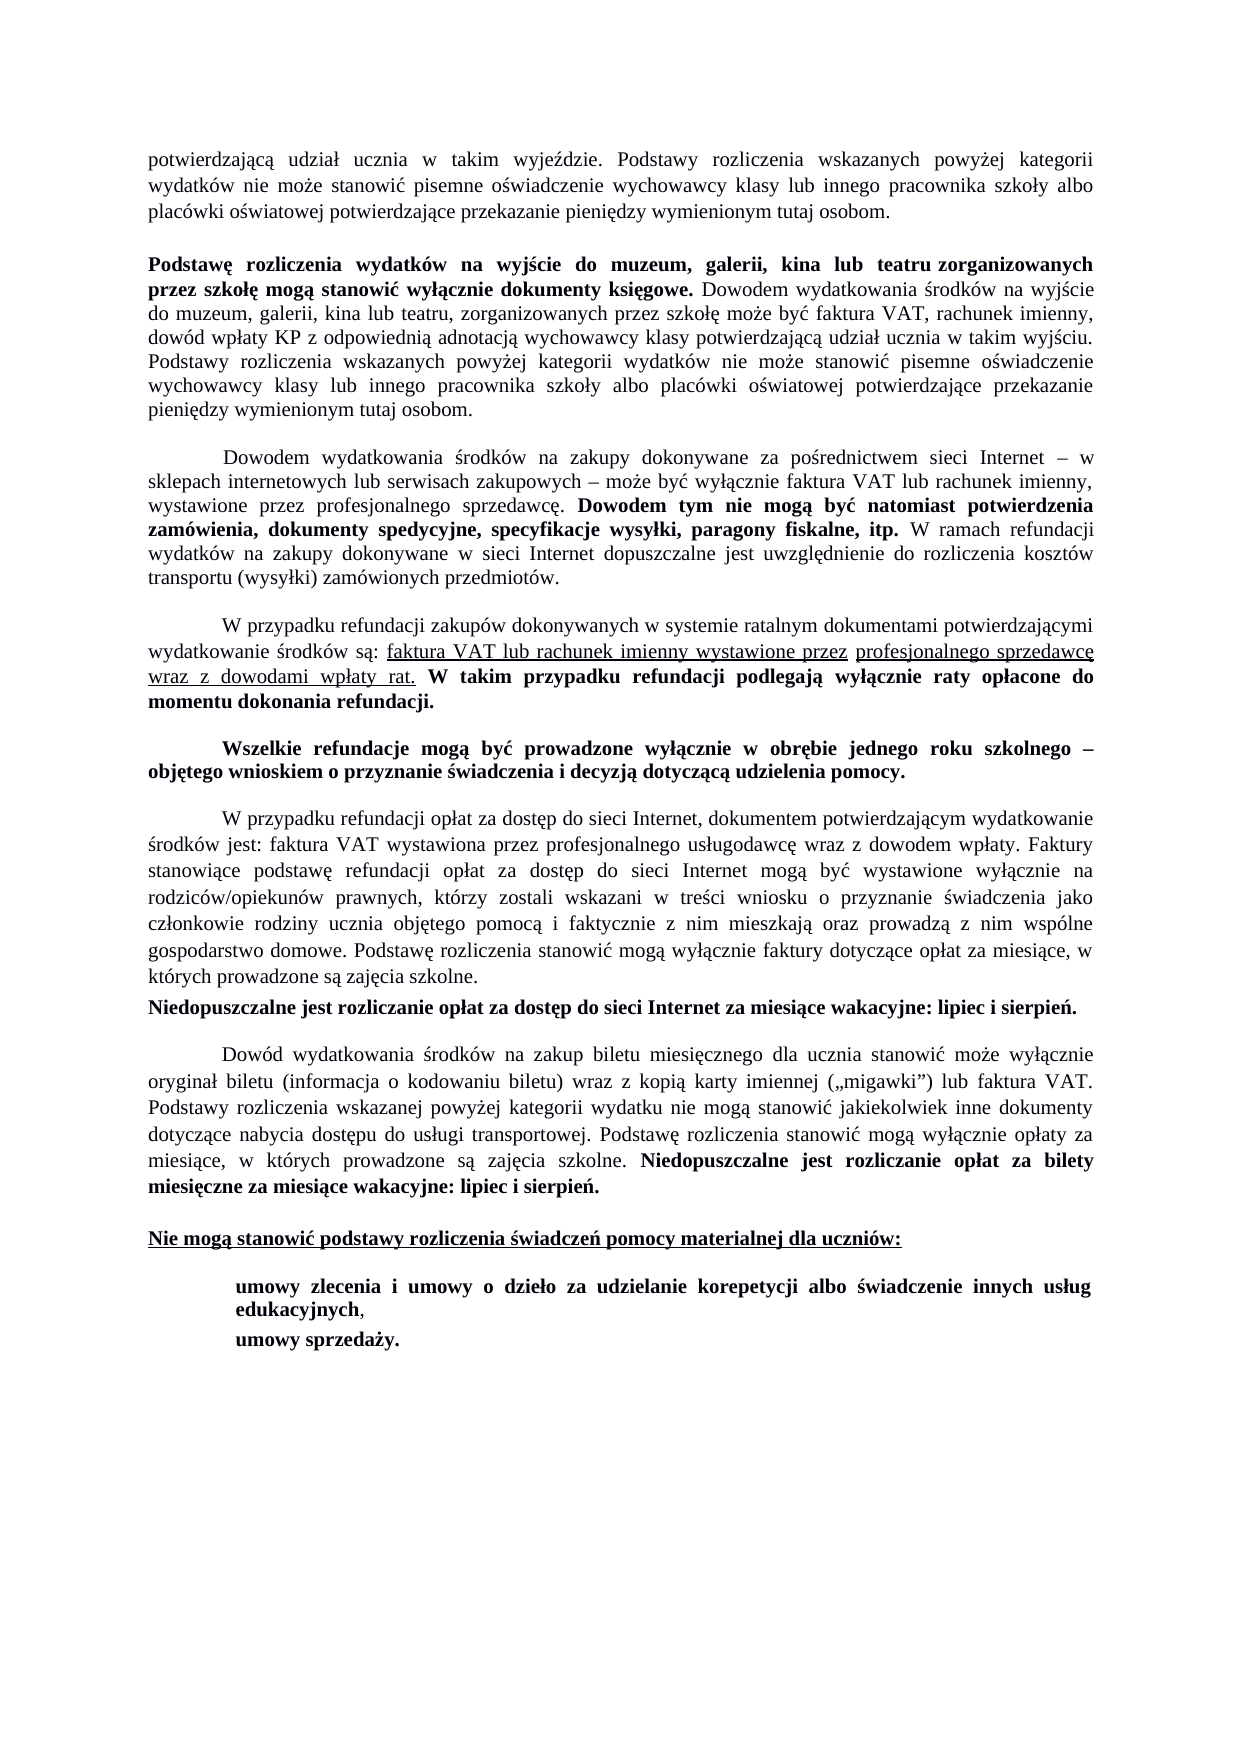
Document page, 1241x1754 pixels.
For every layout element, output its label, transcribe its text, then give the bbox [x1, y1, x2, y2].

text W przypadku refundacji opłat za dostęp do sieci Internet, dokumentem potwierdzającym wydatkowanie środków jest: faktura VAT wystawiona przez profesjonalnego usługodawcę wraz z dowodem wpłaty. Faktury stanowiące podstawę refundacji opłat za dostęp do sieci Internet mogą być wystawione wyłącznie na rodziców/opiekunów prawnych, którzy zostali wskazani w treści wniosku o przyznanie świadczenia jako członkowie rodziny ucznia objętego pomocą i faktycznie z nim mieszkają oraz prowadzą z nim wspólne gospodarstwo domowe. Podstawę rozliczenia stanowić mogą wyłącznie faktury dotyczące opłat za miesiące, w których prowadzone są zajęcia szkolne. [148, 806, 1094, 988]
text W przypadku refundacji zakupów dokonywanych w systemie ratalnym dokumentami potwierdzającymi wydatkowanie środków są: faktura VAT lub rachunek imienny wystawione przez profesjonalnego sprzedawcę wraz z dowodami wpłaty rat. W takim przypadku refundacji podlegają wyłącznie raty opłacone do momentu dokonania refundacji. [148, 613, 1094, 713]
list umowy zlecenia i umowy o dzieło za udzielanie korepetycji albo świadczenie innych usług edukacyjnych, [192, 1273, 1092, 1321]
text Nie mogą stanowić podstawy rozliczenia świadczeń pomocy materialnej dla uczniów: [148, 1227, 1094, 1250]
list umowy sprzedaży. [192, 1325, 1094, 1352]
text Wszelkie refundacje mogą być prowadzone wyłącznie w obrębie jednego roku szkolnego – objętego wnioskiem o przyznanie świadczenia i decyzją dotyczącą udzielenia pomocy. [148, 737, 1094, 783]
text Dowód wydatkowania środków na zakup biletu miesięcznego dla ucznia stanowić może wyłącznie oryginał biletu (informacja o kodowaniu biletu) wraz z kopią karty imiennej („migawki”) lub faktura VAT. Podstawy rozliczenia wskazanej powyżej kategorii wydatku nie mogą stanowić jakiekolwiek inne dokumenty dotyczące nabycia dostępu do usługi transportowej. Podstawę rozliczenia stanowić mogą wyłącznie opłaty za miesiące, w których prowadzone są zajęcia szkolne. Niedopuszczalne jest rozliczanie opłat za bilety miesięczne za miesiące wakacyjne: lipiec i sierpień. [148, 1042, 1094, 1198]
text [148, 147, 1094, 223]
text Niedopuszczalne jest rozliczanie opłat za dostęp do sieci Internet za miesiące wakacyjne: lipiec i sierpień. [148, 997, 1092, 1019]
text Dowodem wydatkowania środków na zakupy dokonywane za pośrednictwem sieci Internet – w sklepach internetowych lub serwisach zakupowych – może być wyłącznie faktura VAT lub rachunek imienny, wystawione przez profesjonalnego sprzedawcę. Dowodem tym nie mogą być natomiast potwierdzenia zamówienia, dokumenty spedycyjne, specyfikacje wysyłki, paragony fiskalne, itp. W ramach refundacji wydatków na zakupy dokonywane w sieci Internet dopuszczalne jest uwzględnienie do rozliczenia kosztów transportu (wysyłki) zamówionych przedmiotów. [148, 445, 1094, 589]
text Podstawę rozliczenia wydatków na wyjście do muzeum, galerii, kina lub teatru zorganizowanych przez szkołę mogą stanowić wyłącznie dokumenty księgowe. Dowodem wydatkowania środków na wyjście do muzeum, galerii, kina lub teatru, zorganizowanych przez szkołę może być faktura VAT, rachunek imienny, dowód wpłaty KP z odpowiednią adnotacją wychowawcy klasy potwierdzającą udział ucznia w takim wyjściu. Podstawy rozliczenia wskazanych powyżej kategorii wydatków nie może stanowić pisemne oświadczenie wychowawcy klasy lub innego pracownika szkoły albo placówki oświatowej potwierdzające przekazanie pieniędzy wymienionym tutaj osobom. [148, 252, 1094, 421]
